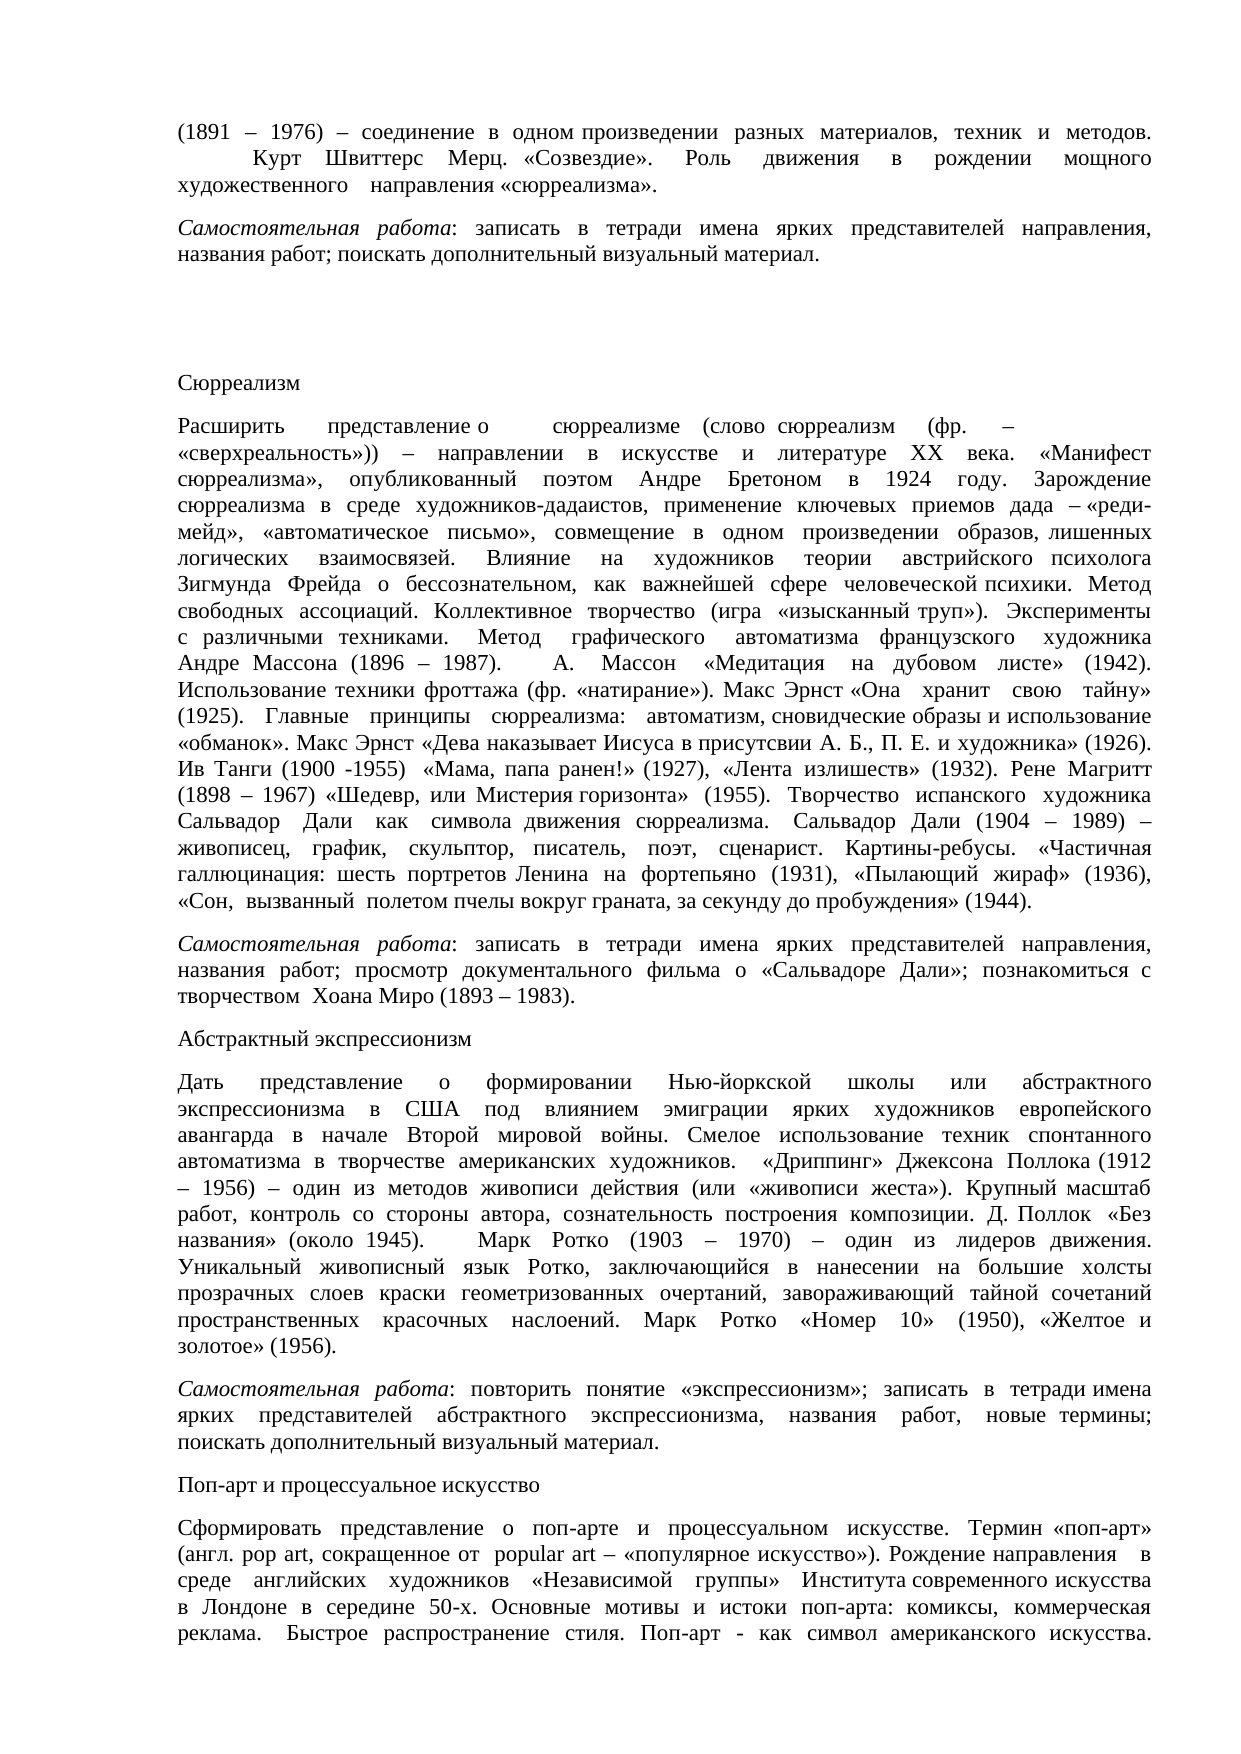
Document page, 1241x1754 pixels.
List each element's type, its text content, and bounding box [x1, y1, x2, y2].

text Абстрактный экспрессионизм [177, 1025, 1152, 1052]
text Самостоятельная работа: повторить понятие «экспрессионизм»; записать в тетради имена ярких представителей абстрактного экспрессионизма, названия работ, новые термины; поискать дополнительный визуальный материал. [177, 1375, 1152, 1454]
text Самостоятельная работа: записать в тетради имена ярких представителей направления, названия работ; просмотр документального фильма о «Сальвадоре Дали»; познакомиться с творчеством Хоана Миро (1893 – 1983). [177, 930, 1152, 1009]
text Самостоятельная работа: записать в тетради имена ярких представителей направления, названия работ; поискать дополнительный визуальный материал. [177, 214, 1152, 267]
text Дать представление о формировании Нью-йоркской школы или абстрактного экспрессионизма в США под влиянием эмиграции ярких художников европейского авангарда в начале Второй мировой войны. Смелое использование техник спонтанного автоматизма в творчестве американских художников. «Дриппинг» Джексона Поллока (1912 – 1956) – один из методов живописи действия (или «живописи жеста»). Крупный масштаб работ, контроль со стороны автора, сознательность построения композиции. Д. Поллок «Без названия» (около 1945). Марк Ротко (1903 – 1970) – один из лидеров движения. Уникальный живописный язык Ротко, заключающийся в нанесении на большие холсты прозрачных слоев краски геометризованных очертаний, завораживающий тайной сочетаний пространственных красочных наслоений. Марк Ротко «Номер 10» (1950), «Желтое и золотое» (1956). [177, 1068, 1152, 1358]
text Сюрреализм [177, 369, 1152, 396]
text Расширить представление о сюрреализме (слово сюрреализм (фр. – «сверхреальность»)) – направлении в искусстве и литературе ХХ века. «Манифест сюрреализма», опубликованный поэтом Андре Бретоном в 1924 году. Зарождение сюрреализма в среде художников-дадаистов, применение ключевых приемов дада – «реди-мейд», «автоматическое письмо», совмещение в одном произведении образов, лишенных логических взаимосвязей. Влияние на художников теории австрийского психолога Зигмунда Фрейда о бессознательном, как важнейшей сфере человеческой психики. Метод свободных ассоциаций. Коллективное творчество (игра «изысканный труп»). Эксперименты с различными техниками. Метод графического автоматизма французского художника Андре Массона (1896 – 1987). А. Массон «Медитация на дубовом листе» (1942). Использование техники фроттажа (фр. «натирание»). Макс Эрнст «Она хранит свою тайну» (1925). Главные принципы сюрреализма: автоматизм, сновидческие образы и использование «обманок». Макс Эрнст «Дева наказывает Иисуса в присутсвии А. Б., П. Е. и художника» (1926). Ив Танги (1900 -1955) «Мама, папа ранен!» (1927), «Лента излишеств» (1932). Рене Магритт (1898 – 1967) «Шедевр, или Мистерия горизонта» (1955). Творчество испанского художника Сальвадор Дали как символа движения сюрреализма. Сальвадор Дали (1904 – 1989) – живописец, график, скульптор, писатель, поэт, сценарист. Картины-ребусы. «Частичная галлюцинация: шесть портретов Ленина на фортепьяно (1931), «Пылающий жираф» (1936), «Сон, вызванный полетом пчелы вокруг граната, за секунду до пробуждения» (1944). [177, 412, 1152, 913]
text Поп-арт и процессуальное искусство [177, 1471, 1152, 1497]
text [177, 118, 1152, 197]
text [177, 1514, 1152, 1646]
